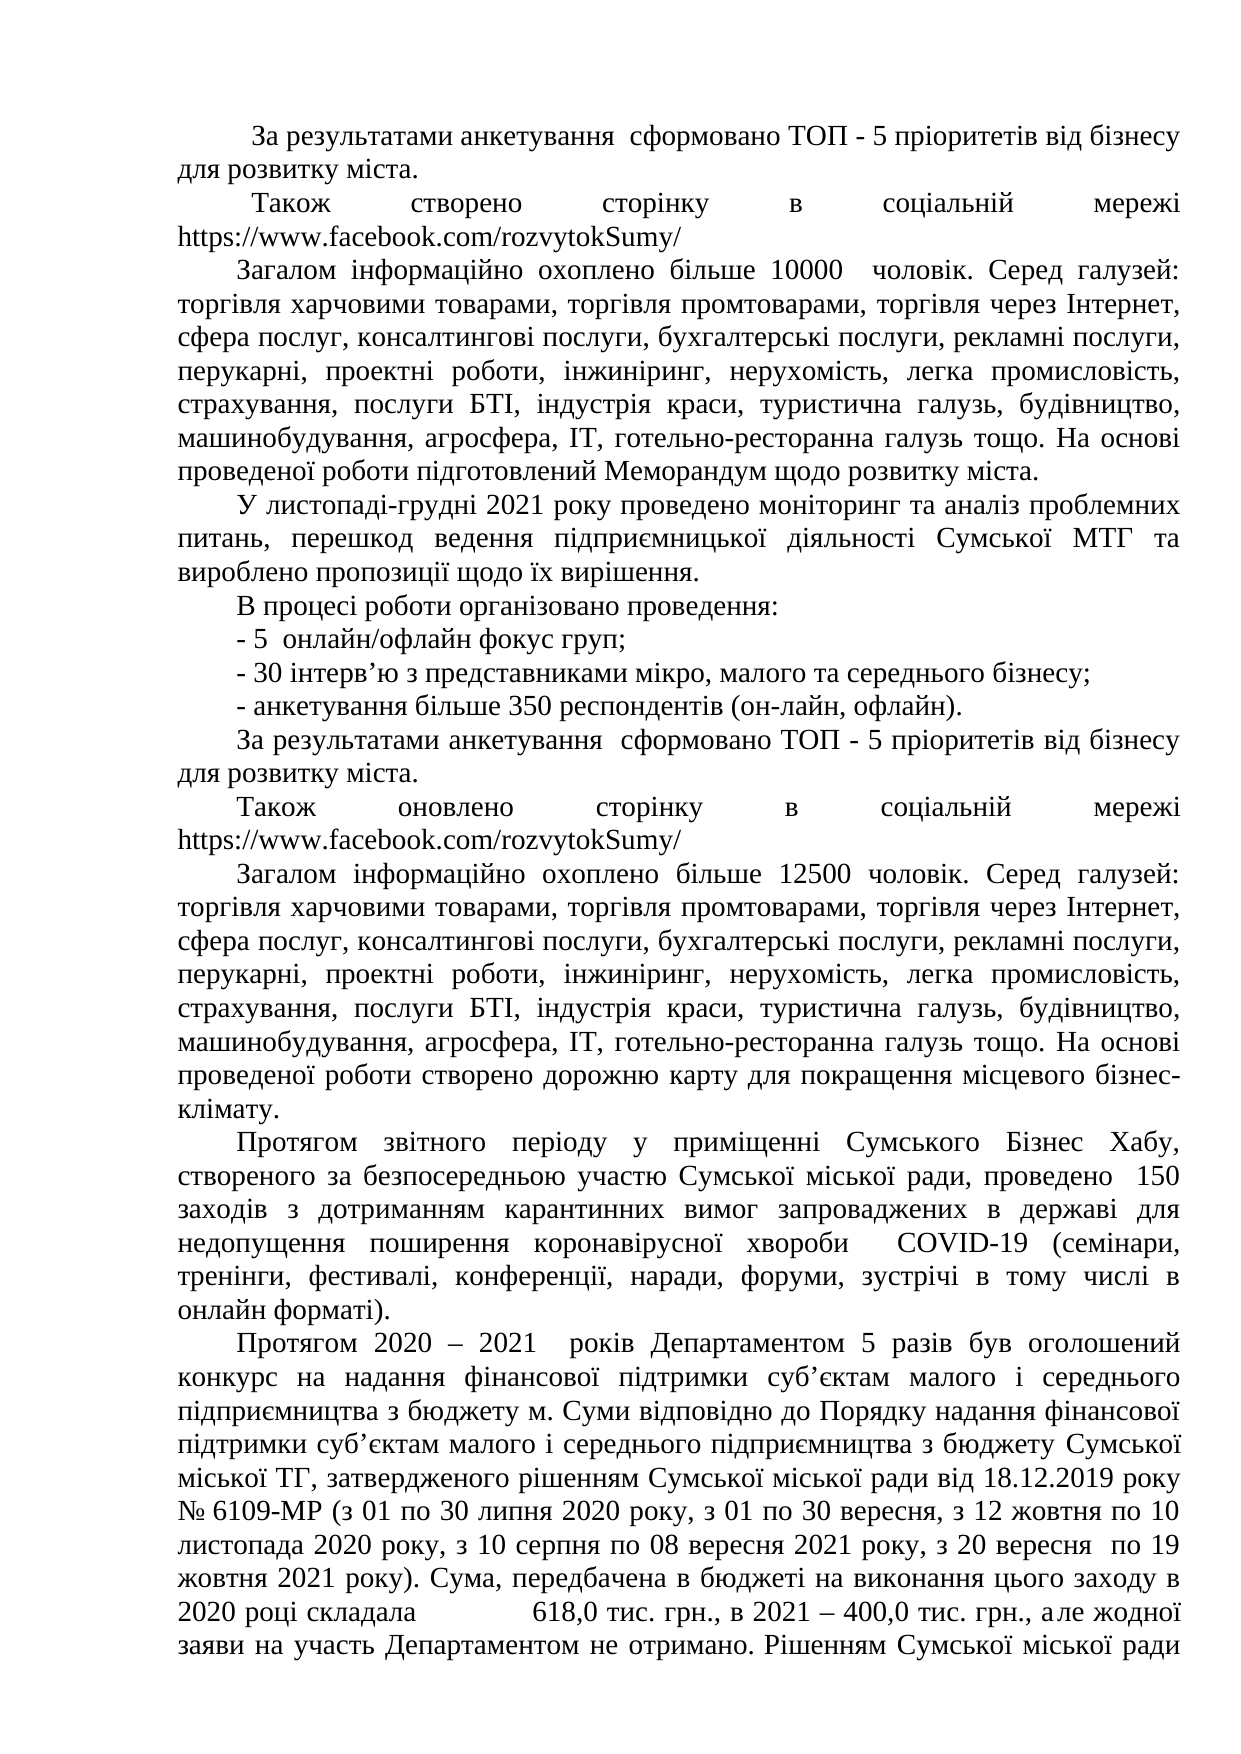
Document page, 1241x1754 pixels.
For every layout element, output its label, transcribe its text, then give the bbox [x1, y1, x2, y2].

text Загалом інформаційно охоплено більше 10000 чоловік. Серед галузей: торгівля харчовими товарами, торгівля промтоварами, торгівля через Інтернет, сфера послуг, консалтингові послуги, бухгалтерські послуги, рекламні послуги, перукарні, проектні роботи, інжиніринг, нерухомість, легка промисловість, страхування, послуги БТІ, індустрія краси, туристична галузь, будівництво, машинобудування, агросфера, IT, готельно-ресторанна галузь тощо. На основі проведеної роботи підготовлений Меморандум щодо розвитку міста. [177, 252, 1181, 487]
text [177, 1326, 1181, 1661]
text Також оновлено сторінку в соціальній мережі https://www.facebook.com/rozvytokSumy/ [177, 789, 1181, 856]
text За результатами анкетування сформовано ТОП - 5 пріоритетів від бізнесу для розвитку міста. [177, 722, 1181, 789]
text - 5 онлайн/офлайн фокус груп; [177, 621, 1181, 655]
text - 30 інтерв’ю з представниками мікро, малого та середнього бізнесу; [177, 655, 1181, 688]
text Також створено сторінку в соціальній мережі https://www.facebook.com/rozvytokSumy/ [177, 185, 1181, 252]
text За результатами анкетування сформовано ТОП - 5 пріоритетів від бізнесу для розвитку міста. [177, 118, 1181, 185]
text У листопаді-грудні 2021 року проведено моніторинг та аналіз проблемних питань, перешкод ведення підприємницької діяльності Сумської МТГ та вироблено пропозиції щодо їх вирішення. [177, 487, 1181, 588]
text В процесі роботи організовано проведення: [177, 588, 1181, 621]
text Протягом звітного періоду у приміщенні Сумського Бізнес Хабу, створеного за безпосередньою участю Сумської міської ради, проведено 150 заходів з дотриманням карантинних вимог запроваджених в державі для недопущення поширення коронавірусної хвороби COVID-19 (семінари, тренінги, фестивалі, конференції, наради, форуми, зустрічі в тому числі в онлайн форматі). [177, 1124, 1181, 1326]
text Загалом інформаційно охоплено більше 12500 чоловік. Серед галузей: торгівля харчовими товарами, торгівля промтоварами, торгівля через Інтернет, сфера послуг, консалтингові послуги, бухгалтерські послуги, рекламні послуги, перукарні, проектні роботи, інжиніринг, нерухомість, легка промисловість, страхування, послуги БТІ, індустрія краси, туристична галузь, будівництво, машинобудування, агросфера, IT, готельно-ресторанна галузь тощо. На основі проведеної роботи створено дорожню карту для покращення місцевого бізнес-клімату. [177, 856, 1181, 1124]
text - анкетування більше 350 респондентів (он-лайн, офлайн). [177, 688, 1181, 722]
